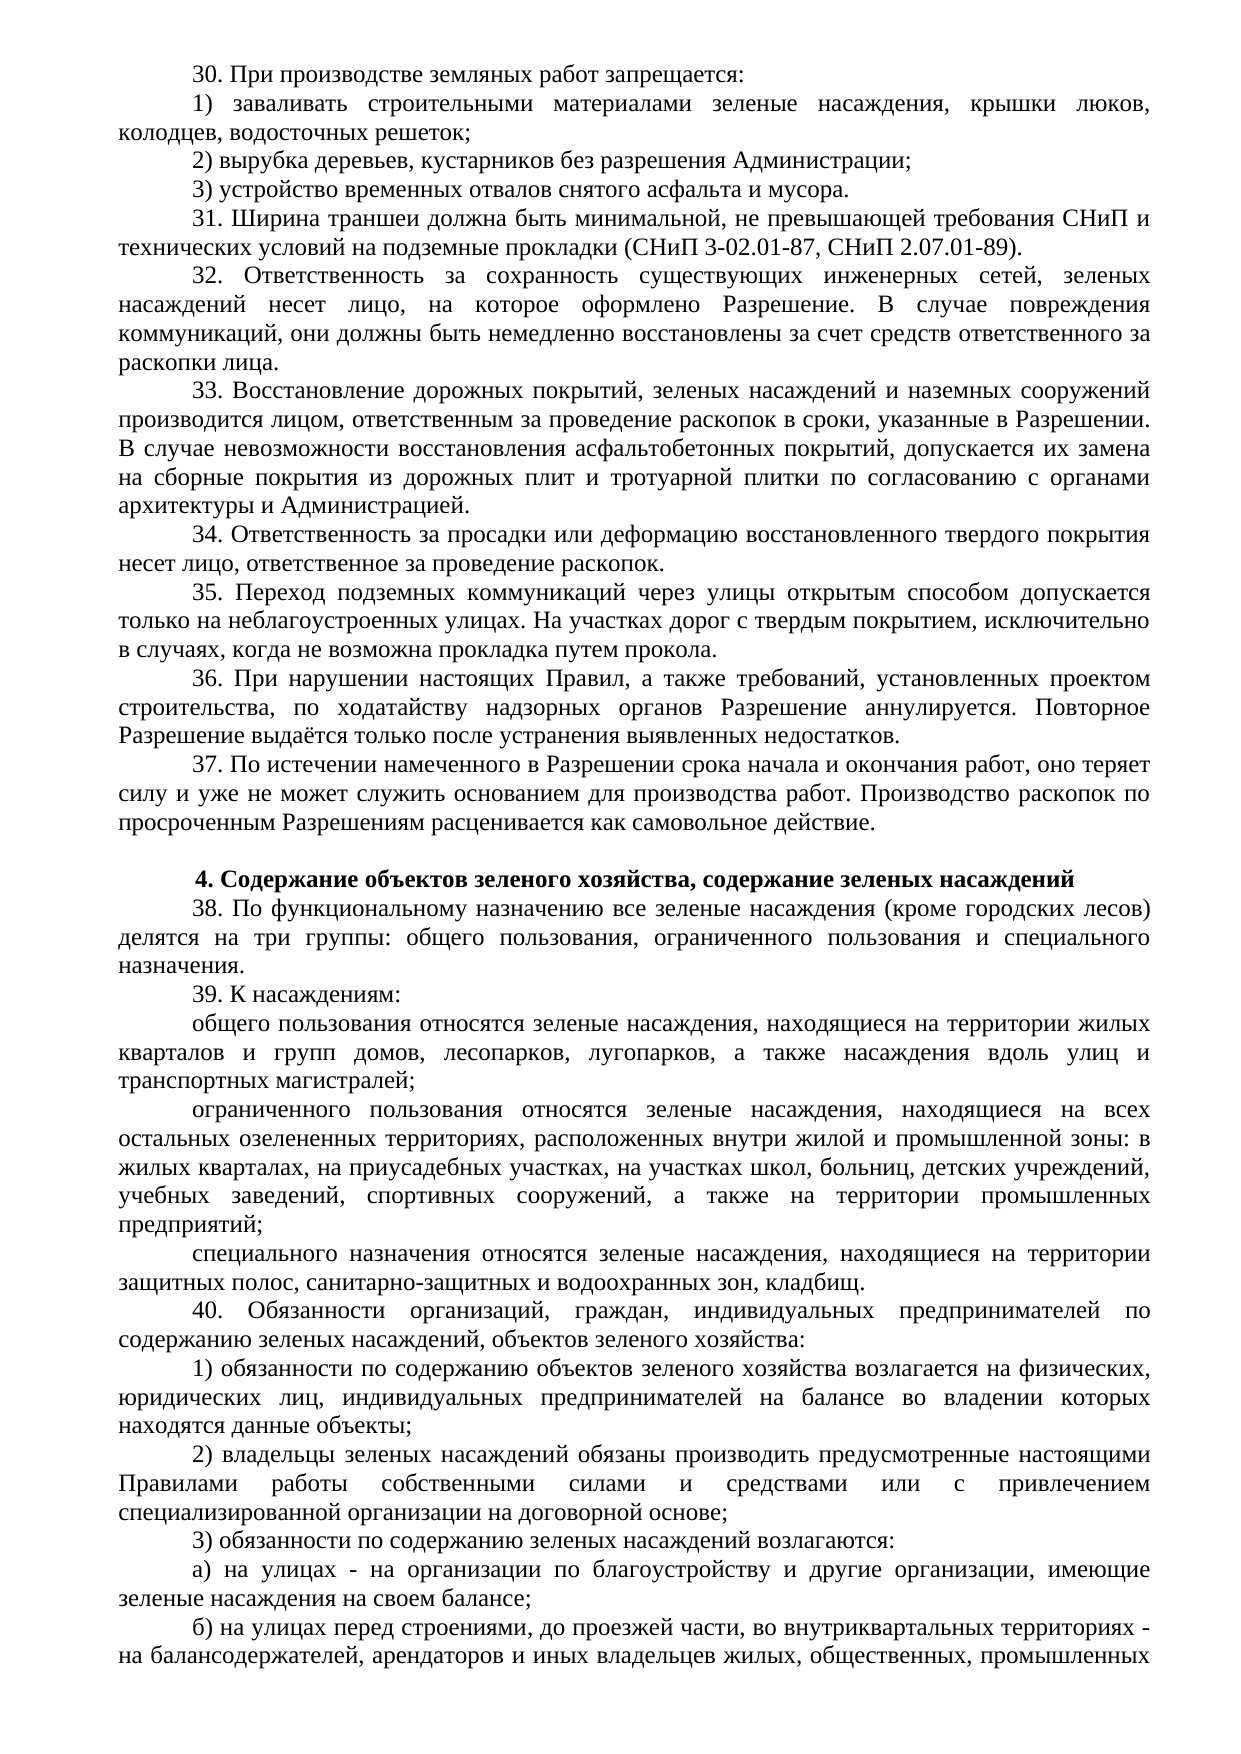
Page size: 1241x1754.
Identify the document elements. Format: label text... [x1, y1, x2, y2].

text 2) владельцы зеленых насаждений обязаны производить предусмотренные настоящими Правилами работы собственными силами и средствами или с привлечением специализированной организации на договорной основе; [118, 1439, 1152, 1525]
text 3) обязанности по содержанию зеленых насаждений возлагаются: [118, 1525, 1152, 1554]
text 30. При производстве земляных работ запрещается: [118, 59, 1152, 88]
text ограниченного пользования относятся зеленые насаждения, находящиеся на всех остальных озелененных территориях, расположенных внутри жилой и промышленной зоны: в жилых кварталах, на приусадебных участках, на участках школ, больниц, детских учреждений, учебных заведений, спортивных сооружений, а также на территории промышленных предприятий; [118, 1094, 1152, 1238]
text 1) заваливать строительными материалами зеленые насаждения, крышки люков, колодцев, водосточных решеток; [118, 88, 1152, 145]
text 4. Содержание объектов зеленого хозяйства, содержание зеленых насаждений [118, 864, 1152, 893]
text 3) устройство временных отвалов снятого асфальта и мусора. [118, 174, 1152, 203]
text 37. По истечении намеченного в Разрешении срока начала и окончания работ, оно теряет силу и уже не может служить основанием для производства работ. Производство раскопок по просроченным Разрешениям расценивается как самовольное действие. [118, 749, 1152, 835]
text 35. Переход подземных коммуникаций через улицы открытым способом допускается только на неблагоустроенных улицах. На участках дорог с твердым покрытием, исключительно в случаях, когда не возможна прокладка путем прокола. [118, 577, 1152, 663]
text 36. При нарушении настоящих Правил, а также требований, установленных проектом строительства, по ходатайству надзорных органов Разрешение аннулируется. Повторное Разрешение выдаётся только после устранения выявленных недостатков. [118, 663, 1152, 749]
text общего пользования относятся зеленые насаждения, находящиеся на территории жилых кварталов и групп домов, лесопарков, лугопарков, а также насаждения вдоль улиц и транспортных магистралей; [118, 1008, 1152, 1094]
text 33. Восстановление дорожных покрытий, зеленых насаждений и наземных сооружений производится лицом, ответственным за проведение раскопок в сроки, указанные в Разрешении. В случае невозможности восстановления асфальтобетонных покрытий, допускается их замена на сборные покрытия из дорожных плит и тротуарной плитки по согласованию с органами архитектуры и Администрацией. [118, 375, 1152, 519]
text 1) обязанности по содержанию объектов зеленого хозяйства возлагается на физических, юридических лиц, индивидуальных предпринимателей на балансе во владении которых находятся данные объекты; [118, 1353, 1152, 1439]
text специального назначения относятся зеленые насаждения, находящиеся на территории защитных полос, санитарно-защитных и водоохранных зон, кладбищ. [118, 1238, 1152, 1295]
text 40. Обязанности организаций, граждан, индивидуальных предпринимателей по содержанию зеленых насаждений, объектов зеленого хозяйства: [118, 1295, 1152, 1353]
text 34. Ответственность за просадки или деформацию восстановленного твердого покрытия несет лицо, ответственное за проведение раскопок. [118, 519, 1152, 577]
text 31. Ширина траншеи должна быть минимальной, не превышающей требования СНиП и технических условий на подземные прокладки (СНиП 3-02.01-87, СНиП 2.07.01-89). [118, 203, 1152, 260]
text 32. Ответственность за сохранность существующих инженерных сетей, зеленых насаждений несет лицо, на которое оформлено Разрешение. В случае повреждения коммуникаций, они должны быть немедленно восстановлены за счет средств ответственного за раскопки лица. [118, 260, 1152, 375]
text 2) вырубка деревьев, кустарников без разрешения Администрации; [118, 145, 1152, 174]
text 39. К насаждениям: [118, 979, 1152, 1008]
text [118, 1612, 1152, 1669]
text а) на улицах - на организации по благоустройству и другие организации, имеющие зеленые насаждения на своем балансе; [118, 1554, 1152, 1612]
text 38. По функциональному назначению все зеленые насаждения (кроме городских лесов) делятся на три группы: общего пользования, ограниченного пользования и специального назначения. [118, 893, 1152, 979]
